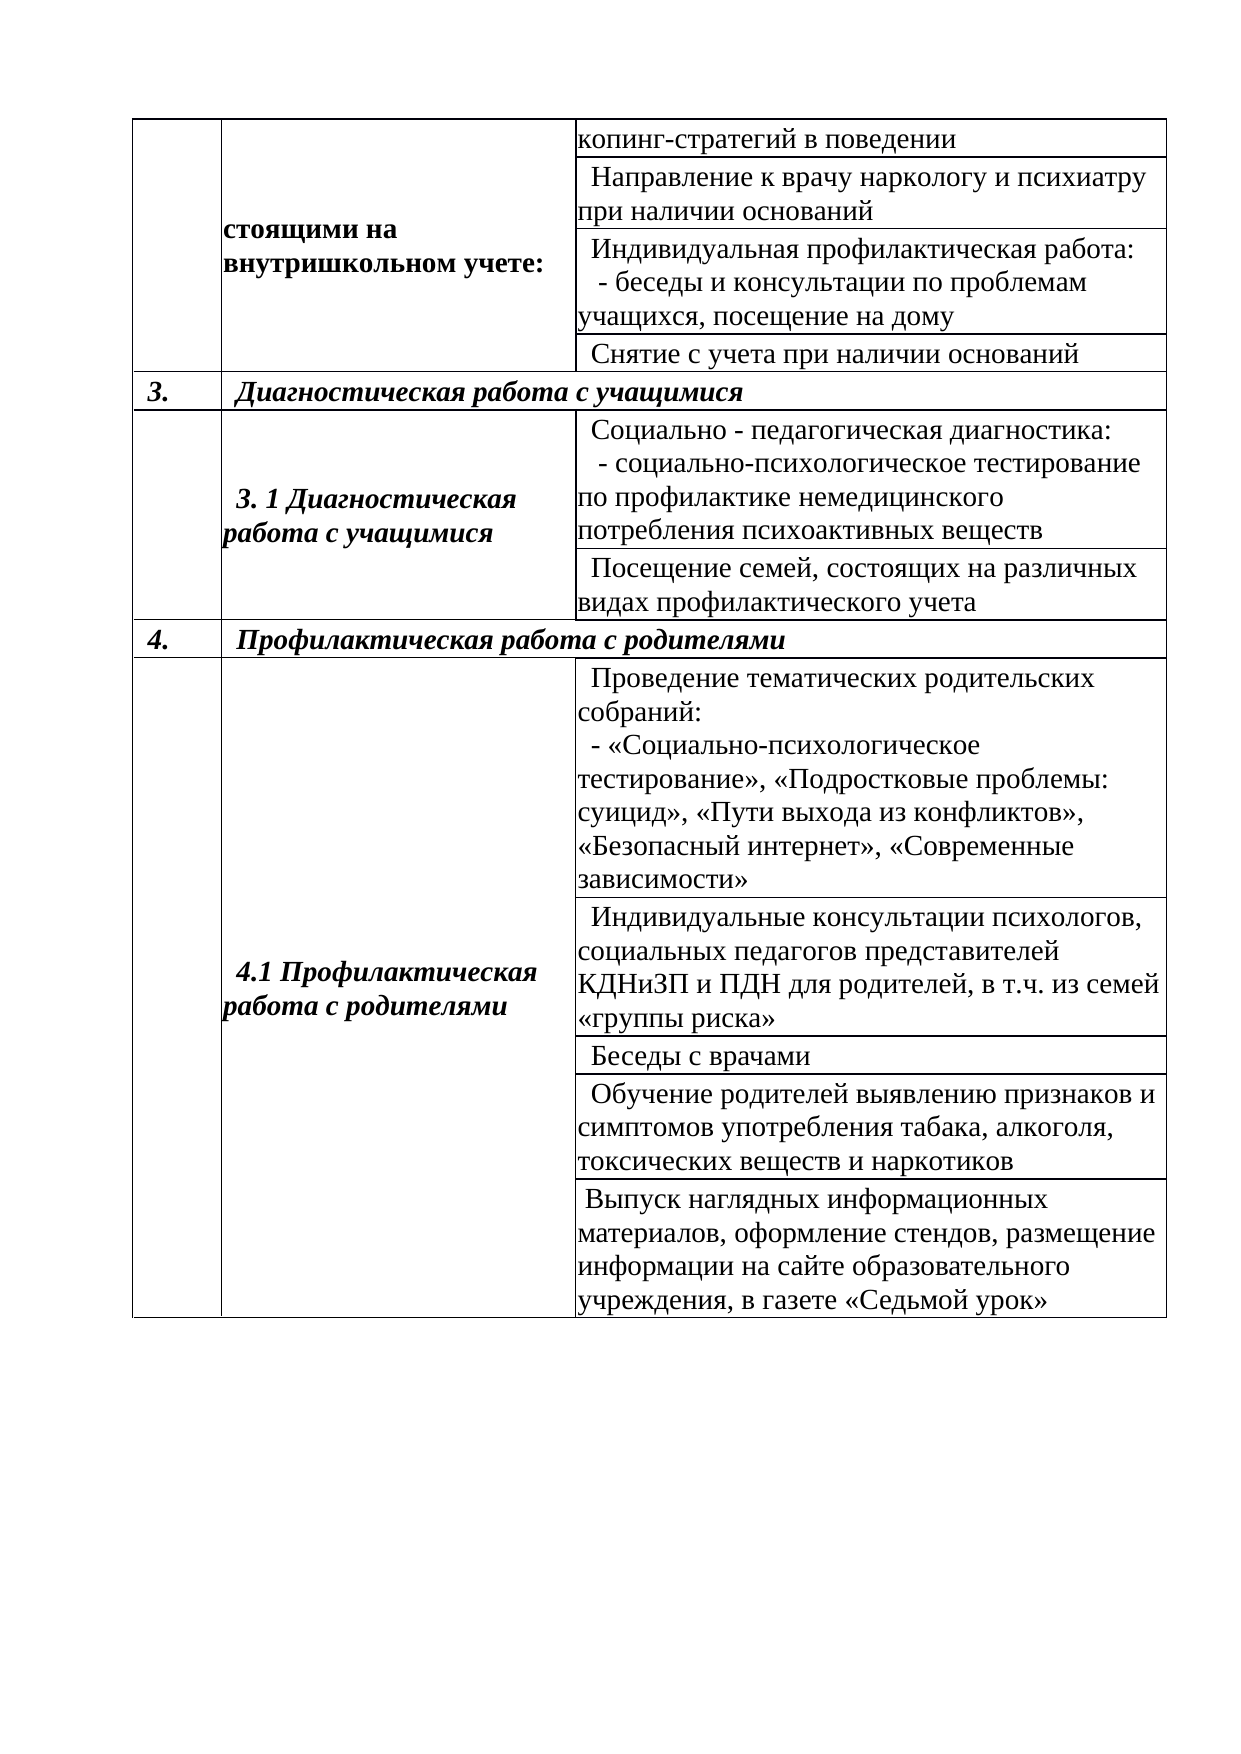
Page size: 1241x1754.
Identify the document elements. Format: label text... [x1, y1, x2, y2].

table_cell [133, 410, 221, 619]
table_cell Направление к врачу наркологу и психиатру при наличии оснований [577, 158, 1166, 228]
table_cell [133, 658, 221, 1317]
table_cell Социально - педагогическая диагностика: - социально-психологическое тестирование по профилактике немедицинского потребления психоактивных веществ [577, 411, 1166, 547]
table_cell Индивидуальная профилактическая работа: - беседы и консультации по проблемам учащихся, посещение на дому [577, 229, 1166, 333]
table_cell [222, 120, 575, 371]
table_cell 3. 1 Диагностическая работа с учащимися [222, 411, 575, 619]
table_cell 3. [133, 372, 221, 409]
table_cell 4.1 Профилактическая работа с родителями [221, 658, 575, 1317]
table_cell 4. [133, 620, 221, 657]
table_cell Посещение семей, состоящих на различных видах профилактического учета [577, 549, 1166, 619]
table_cell Снятие с учета при наличии оснований [577, 335, 1166, 371]
table_cell [133, 120, 221, 371]
table_cell Диагностическая работа с учащимися [222, 372, 1166, 409]
table_cell Индивидуальные консультации психологов, социальных педагогов представителей КДНиЗП и ПДН для родителей, в т.ч. из семей «группы риска» [576, 898, 1166, 1035]
table_cell Беседы с врачами [576, 1037, 1166, 1073]
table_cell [577, 120, 1166, 156]
table_cell Проведение тематических родительских собраний: - «Социально-психологическое тестирование», «Подростковые проблемы: суицид», «Пути выхода из конфликтов», «Безопасный интернет», «Современные зависимости» [576, 659, 1166, 896]
table_cell Обучение родителей выявлению признаков и симптомов употребления табака, алкоголя, токсических веществ и наркотиков [576, 1075, 1166, 1178]
table_cell Профилактическая работа с родителями [222, 620, 1166, 657]
